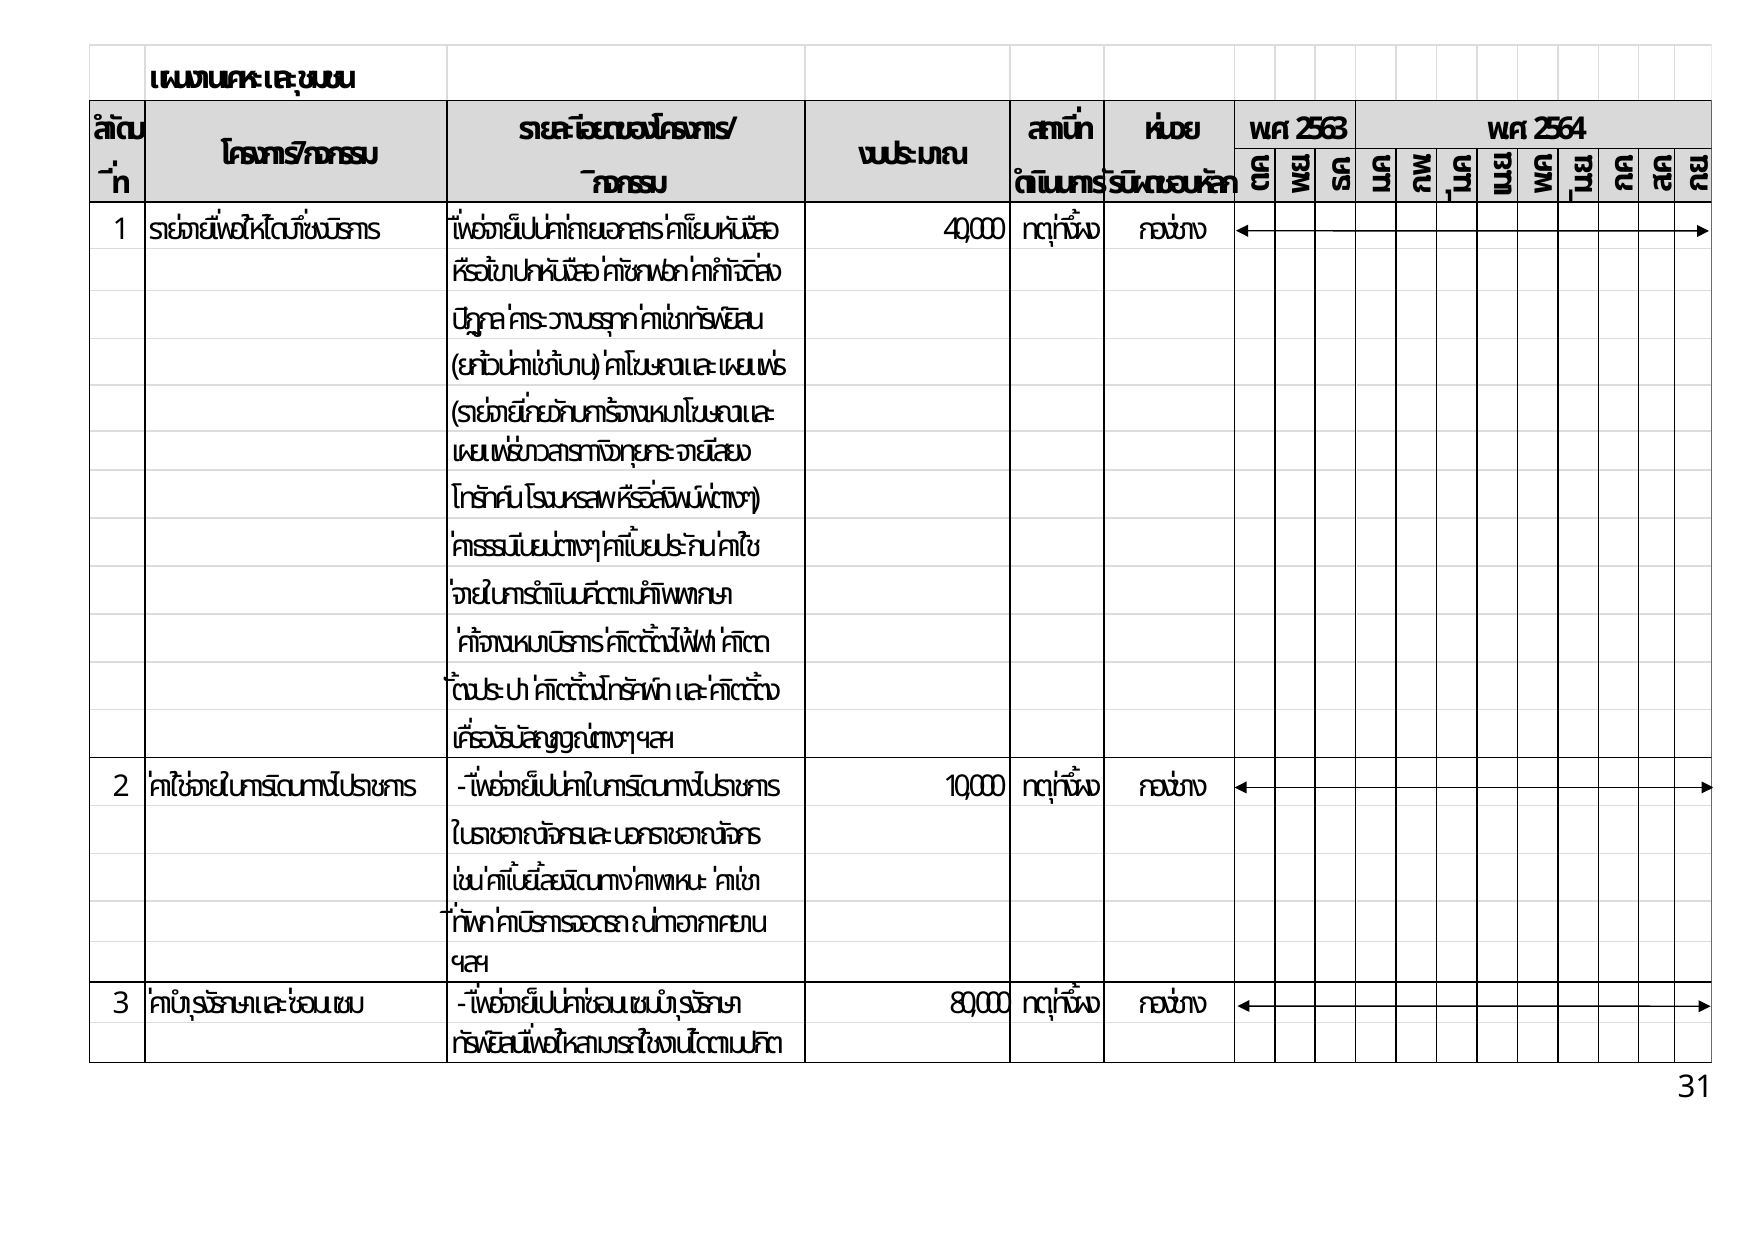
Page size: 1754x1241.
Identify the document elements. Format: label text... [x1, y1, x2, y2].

text 31 [89, 1064, 1713, 1106]
